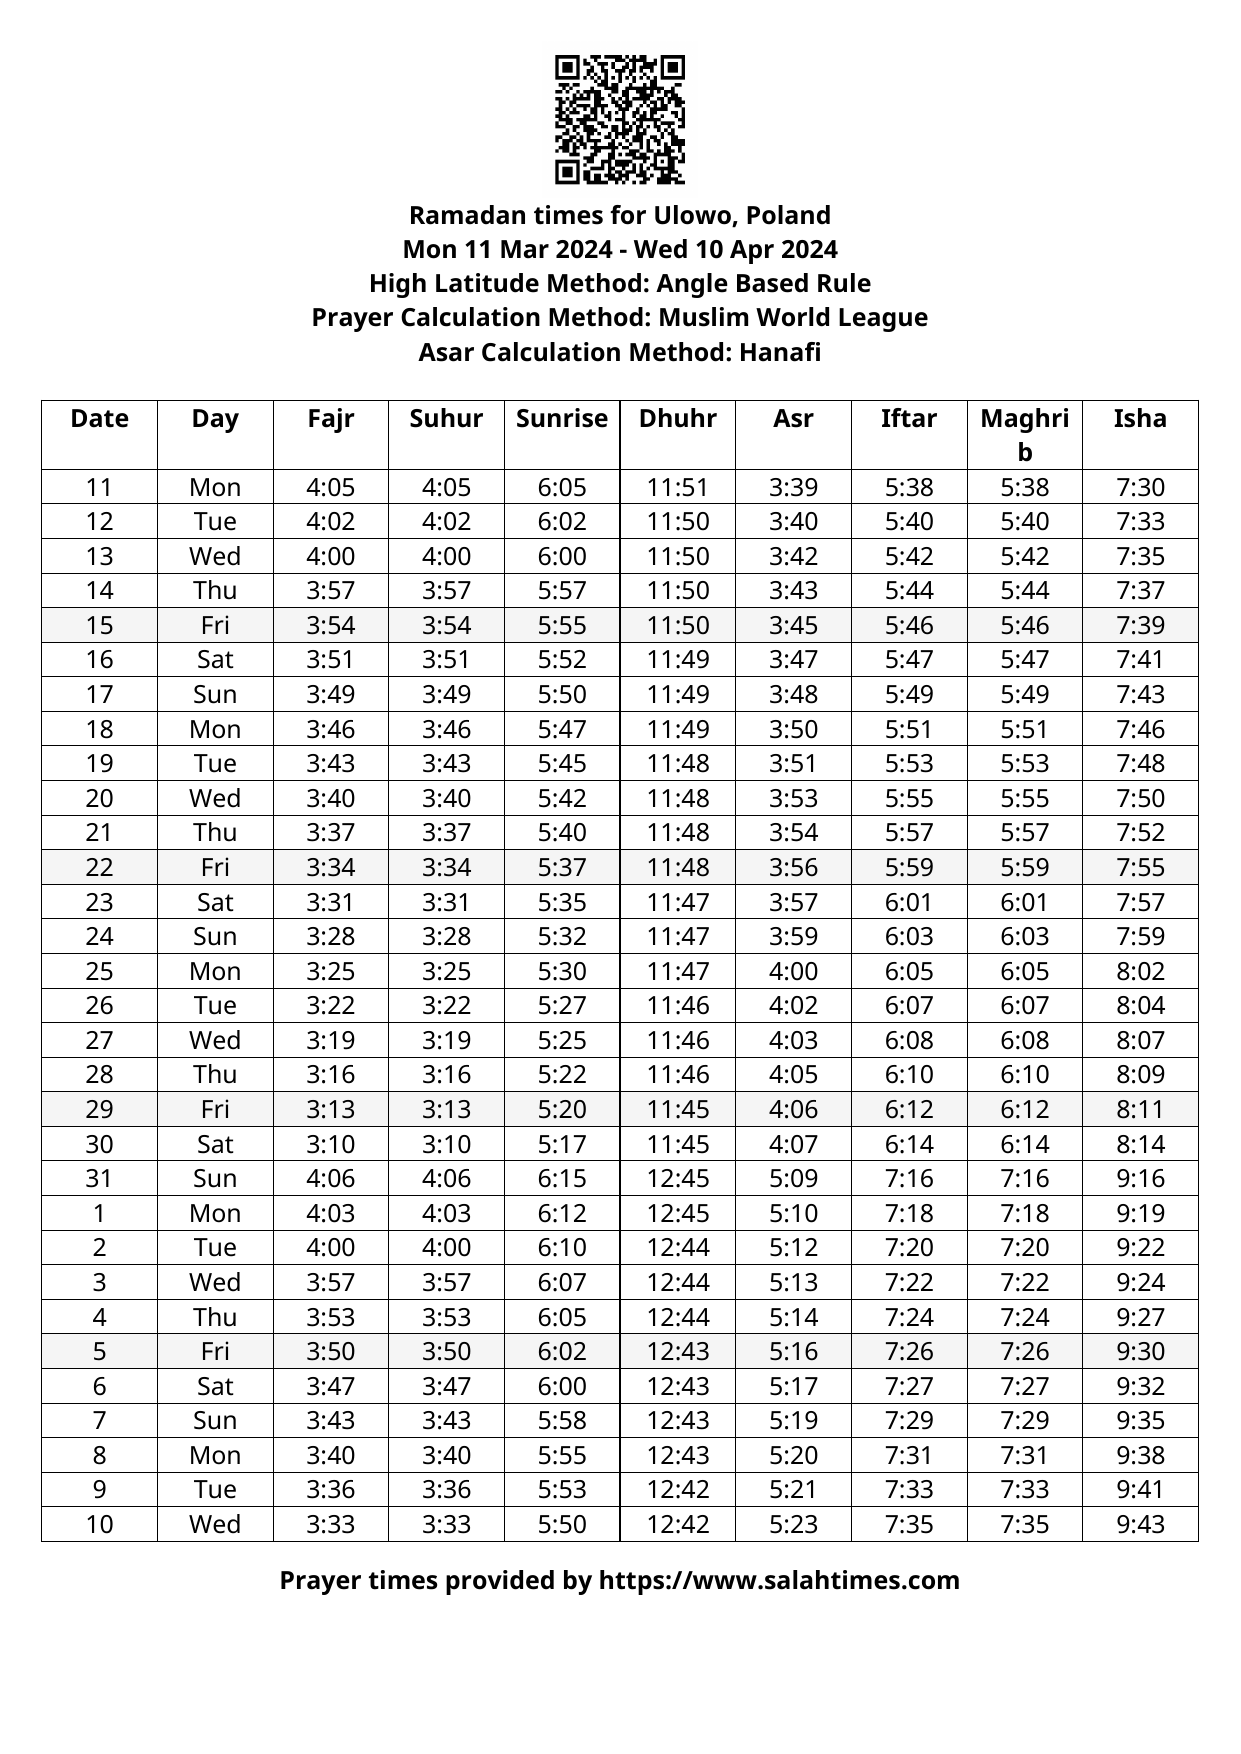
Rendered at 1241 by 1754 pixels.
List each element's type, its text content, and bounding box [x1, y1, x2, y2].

table_cell 21 [42, 816, 157, 849]
table_cell 5:55 [505, 608, 619, 642]
table_cell 12 [42, 504, 157, 538]
table_cell Fri [158, 608, 273, 642]
table_cell 5:13 [736, 1265, 851, 1299]
table_cell 7:39 [1083, 608, 1198, 642]
table_cell 8:14 [1083, 1127, 1198, 1160]
table_cell 7:22 [852, 1265, 967, 1299]
table_cell 7:35 [968, 1507, 1082, 1541]
table_cell 11:50 [621, 574, 735, 607]
table_cell 28 [42, 1058, 157, 1091]
table_cell 3:45 [736, 608, 851, 642]
table_cell 8:11 [1083, 1092, 1198, 1126]
table_cell 7:48 [1083, 746, 1198, 780]
table_cell 6:12 [852, 1092, 967, 1126]
table_header Day [158, 401, 273, 469]
table_cell 5:42 [505, 781, 619, 814]
table_cell 17 [42, 677, 157, 711]
table_cell 6:02 [505, 1334, 619, 1368]
table_cell Fri [158, 1092, 273, 1126]
table_cell 3:19 [274, 1023, 388, 1057]
table_cell 5:16 [736, 1334, 851, 1368]
table_cell 5:50 [505, 1507, 619, 1541]
table_cell 7:55 [1083, 850, 1198, 884]
table_cell 3:16 [389, 1058, 504, 1091]
table_cell 6:10 [505, 1231, 619, 1264]
table_cell 11:47 [621, 954, 735, 987]
table_cell 11:46 [621, 1023, 735, 1057]
table_cell 5:40 [852, 504, 967, 538]
table_cell 12:44 [621, 1265, 735, 1299]
table_cell 3:42 [736, 539, 851, 572]
table_header Suhur [389, 401, 504, 469]
table_cell 4:00 [389, 539, 504, 572]
table_cell 6:01 [968, 885, 1082, 918]
table_cell 3 [42, 1265, 157, 1299]
table_cell Fri [158, 850, 273, 884]
table_cell 10 [42, 1507, 157, 1541]
table_cell 3:43 [274, 746, 388, 780]
table_cell 3:57 [736, 885, 851, 918]
table_cell 4:02 [736, 989, 851, 1022]
table_cell 5:58 [505, 1404, 619, 1437]
table_cell 7:24 [968, 1300, 1082, 1333]
table_cell 3:34 [389, 850, 504, 884]
table_cell Mon [158, 1196, 273, 1229]
table_cell 5:30 [505, 954, 619, 987]
table_cell 3:28 [389, 919, 504, 953]
table_cell 31 [42, 1161, 157, 1195]
table_cell 11:49 [621, 712, 735, 745]
table_cell 7:35 [1083, 539, 1198, 572]
table_cell 24 [42, 919, 157, 953]
table_cell 3:22 [389, 989, 504, 1022]
table_cell 3:31 [274, 885, 388, 918]
table_cell 5:50 [505, 677, 619, 711]
table_cell Sun [158, 1161, 273, 1195]
table_cell 12:44 [621, 1300, 735, 1333]
table_cell 6:05 [852, 954, 967, 987]
table_cell 7:18 [968, 1196, 1082, 1229]
table_cell 3:40 [389, 1438, 504, 1472]
table_cell 4:02 [274, 504, 388, 538]
table_cell 4:07 [736, 1127, 851, 1160]
text Prayer Calculation Method: Muslim World League [42, 300, 1198, 334]
table_cell 3:51 [736, 746, 851, 780]
table_cell 20 [42, 781, 157, 814]
table_cell 5:59 [852, 850, 967, 884]
table_cell 5:12 [736, 1231, 851, 1264]
table_cell 6:12 [968, 1092, 1082, 1126]
table_cell 3:53 [389, 1300, 504, 1333]
table_cell Sun [158, 1404, 273, 1437]
table_cell 7:52 [1083, 816, 1198, 849]
table_cell 8:04 [1083, 989, 1198, 1022]
table_cell 4:03 [389, 1196, 504, 1229]
table_cell Sat [158, 1127, 273, 1160]
table_cell Tue [158, 746, 273, 780]
table_cell Fri [158, 1334, 273, 1368]
table_cell 3:19 [389, 1023, 504, 1057]
table_cell 3:25 [389, 954, 504, 987]
table_cell 11:48 [621, 850, 735, 884]
table_cell 7:31 [968, 1438, 1082, 1472]
table_cell 5:23 [736, 1507, 851, 1541]
table_cell 7:26 [968, 1334, 1082, 1368]
table_cell 11:48 [621, 816, 735, 849]
table_cell 8:09 [1083, 1058, 1198, 1091]
table_cell 2 [42, 1231, 157, 1264]
table_cell 5:38 [968, 470, 1082, 503]
table_cell 9:38 [1083, 1438, 1198, 1472]
table_cell 3:40 [274, 781, 388, 814]
table_cell 5:35 [505, 885, 619, 918]
table_cell 3:43 [736, 574, 851, 607]
table_cell 6:05 [505, 1300, 619, 1333]
table_header Dhuhr [621, 401, 735, 469]
table_cell 23 [42, 885, 157, 918]
table_cell 5:17 [736, 1369, 851, 1402]
table_cell 3:31 [389, 885, 504, 918]
table_cell 3:37 [274, 816, 388, 849]
table_cell 9 [42, 1473, 157, 1506]
table_cell 3:34 [274, 850, 388, 884]
table_cell 4:03 [274, 1196, 388, 1229]
table_cell 3:47 [736, 643, 851, 676]
table_cell 3:56 [736, 850, 851, 884]
table_cell 6:07 [505, 1265, 619, 1299]
table_cell 7:29 [968, 1404, 1082, 1437]
table_cell Tue [158, 1473, 273, 1506]
table_cell 4:05 [389, 470, 504, 503]
table_cell 9:24 [1083, 1265, 1198, 1299]
table_cell 3:40 [736, 504, 851, 538]
table_cell 29 [42, 1092, 157, 1126]
table_cell 12:42 [621, 1507, 735, 1541]
table_cell Thu [158, 1058, 273, 1091]
table_cell 5:51 [852, 712, 967, 745]
table_cell 7:37 [1083, 574, 1198, 607]
table_header Fajr [274, 401, 388, 469]
table_cell 5:40 [505, 816, 619, 849]
table_cell 7:57 [1083, 885, 1198, 918]
table_cell 5:40 [968, 504, 1082, 538]
table_cell 11:48 [621, 781, 735, 814]
table_header Date [42, 401, 157, 469]
table_cell 6:08 [968, 1023, 1082, 1057]
table_cell 9:19 [1083, 1196, 1198, 1229]
table_cell 6:05 [968, 954, 1082, 987]
table_cell 3:51 [389, 643, 504, 676]
table_cell 3:16 [274, 1058, 388, 1091]
table_cell 3:49 [274, 677, 388, 711]
table_cell 5:55 [852, 781, 967, 814]
table_cell 3:46 [274, 712, 388, 745]
table_cell 3:10 [389, 1127, 504, 1160]
table_cell Tue [158, 989, 273, 1022]
picture [542, 41, 699, 198]
text Prayer times provided by https://www.salahtimes.com [42, 1563, 1198, 1597]
table_cell 5:53 [852, 746, 967, 780]
table_cell 3:40 [274, 1438, 388, 1472]
table_header Sunrise [505, 401, 619, 469]
table_cell 3:28 [274, 919, 388, 953]
table_header Iftar [852, 401, 967, 469]
text Ramadan times for Ulowo, Poland [42, 198, 1198, 232]
table_cell Sat [158, 643, 273, 676]
table_cell 5:21 [736, 1473, 851, 1506]
table_cell 6:12 [505, 1196, 619, 1229]
table_cell Wed [158, 1023, 273, 1057]
table_cell 5:37 [505, 850, 619, 884]
table_cell Mon [158, 712, 273, 745]
table_cell 12:43 [621, 1369, 735, 1402]
table_cell 9:22 [1083, 1231, 1198, 1264]
table_cell 5:42 [968, 539, 1082, 572]
table_cell 4:00 [274, 539, 388, 572]
table_cell 11:49 [621, 677, 735, 711]
table_cell Thu [158, 574, 273, 607]
table_cell 14 [42, 574, 157, 607]
table_cell 5:57 [968, 816, 1082, 849]
table_cell 3:13 [389, 1092, 504, 1126]
table_cell 8:02 [1083, 954, 1198, 987]
table_cell 6:14 [852, 1127, 967, 1160]
table_cell 6:02 [505, 504, 619, 538]
table_cell 5:17 [505, 1127, 619, 1160]
table_cell Sun [158, 919, 273, 953]
table_cell 7:33 [852, 1473, 967, 1506]
table_cell 11:47 [621, 919, 735, 953]
table_cell 7 [42, 1404, 157, 1437]
table_header Maghrib [968, 401, 1082, 469]
table_cell 3:47 [274, 1369, 388, 1402]
table_cell 5:20 [736, 1438, 851, 1472]
table_cell 5:10 [736, 1196, 851, 1229]
table_cell 9:27 [1083, 1300, 1198, 1333]
table_cell 3:22 [274, 989, 388, 1022]
table_cell 11:50 [621, 608, 735, 642]
text Mon 11 Mar 2024 - Wed 10 Apr 2024 [42, 232, 1198, 266]
table_cell 12:45 [621, 1161, 735, 1195]
table_cell 3:48 [736, 677, 851, 711]
table_cell 3:43 [274, 1404, 388, 1437]
table_cell 3:33 [274, 1507, 388, 1541]
table_cell 5:38 [852, 470, 967, 503]
table_cell 5:20 [505, 1092, 619, 1126]
table_cell 1 [42, 1196, 157, 1229]
table_cell 7:31 [852, 1438, 967, 1472]
table_cell 4:00 [274, 1231, 388, 1264]
table_cell 11:48 [621, 746, 735, 780]
table_cell 5:57 [852, 816, 967, 849]
table_cell 7:16 [968, 1161, 1082, 1195]
table_cell 6:10 [968, 1058, 1082, 1091]
table_cell 5:27 [505, 989, 619, 1022]
table_cell Mon [158, 470, 273, 503]
table_cell 3:46 [389, 712, 504, 745]
table_cell Tue [158, 504, 273, 538]
table_cell 4:03 [736, 1023, 851, 1057]
table_cell 6:03 [852, 919, 967, 953]
table_cell 6:05 [505, 470, 619, 503]
table_cell Thu [158, 816, 273, 849]
table_cell 3:13 [274, 1092, 388, 1126]
table_cell 4:00 [736, 954, 851, 987]
table_cell 3:50 [389, 1334, 504, 1368]
table_header Asr [736, 401, 851, 469]
table_cell 5:53 [968, 746, 1082, 780]
table_cell 5:46 [852, 608, 967, 642]
table_cell 6:07 [968, 989, 1082, 1022]
table_cell 7:46 [1083, 712, 1198, 745]
table_cell 3:39 [736, 470, 851, 503]
table_cell 12:43 [621, 1334, 735, 1368]
text High Latitude Method: Angle Based Rule [42, 266, 1198, 300]
table_cell 7:33 [968, 1473, 1082, 1506]
table_cell 7:35 [852, 1507, 967, 1541]
table_cell 30 [42, 1127, 157, 1160]
table_cell 26 [42, 989, 157, 1022]
table_cell 11:46 [621, 1058, 735, 1091]
table_cell 3:47 [389, 1369, 504, 1402]
table_cell 6:07 [852, 989, 967, 1022]
table_cell 9:16 [1083, 1161, 1198, 1195]
table_cell 5:55 [968, 781, 1082, 814]
table_cell 19 [42, 746, 157, 780]
table_cell 8:07 [1083, 1023, 1198, 1057]
table_cell 12:43 [621, 1438, 735, 1472]
table_cell Sun [158, 677, 273, 711]
table_cell 5:46 [968, 608, 1082, 642]
table_cell 3:25 [274, 954, 388, 987]
table_cell 3:57 [274, 1265, 388, 1299]
table_cell 5 [42, 1334, 157, 1368]
table_cell 3:10 [274, 1127, 388, 1160]
table_cell Wed [158, 781, 273, 814]
table_cell 3:57 [274, 574, 388, 607]
table_header Isha [1083, 401, 1198, 469]
table_cell 11:45 [621, 1092, 735, 1126]
table_cell 5:53 [505, 1473, 619, 1506]
table_cell 4:05 [274, 470, 388, 503]
table_cell 3:53 [736, 781, 851, 814]
table_cell 7:26 [852, 1334, 967, 1368]
table_cell 3:59 [736, 919, 851, 953]
table_cell 11 [42, 470, 157, 503]
table_cell 12:42 [621, 1473, 735, 1506]
table_cell 18 [42, 712, 157, 745]
table_cell 3:36 [274, 1473, 388, 1506]
table_cell 7:41 [1083, 643, 1198, 676]
table_cell Sat [158, 885, 273, 918]
table_cell 5:19 [736, 1404, 851, 1437]
table_cell 5:14 [736, 1300, 851, 1333]
table_cell 7:24 [852, 1300, 967, 1333]
table_cell 4:05 [736, 1058, 851, 1091]
table_cell 3:54 [274, 608, 388, 642]
table_cell 5:09 [736, 1161, 851, 1195]
table_cell 16 [42, 643, 157, 676]
table_cell 5:51 [968, 712, 1082, 745]
table_cell 7:27 [968, 1369, 1082, 1402]
table_cell Tue [158, 1231, 273, 1264]
table_cell 6:15 [505, 1161, 619, 1195]
table_cell 13 [42, 539, 157, 572]
table_cell 9:41 [1083, 1473, 1198, 1506]
text Asar Calculation Method: Hanafi [42, 334, 1198, 368]
table_cell 5:47 [852, 643, 967, 676]
table_cell 25 [42, 954, 157, 987]
table_cell 3:57 [389, 1265, 504, 1299]
table_cell 5:52 [505, 643, 619, 676]
table_cell 7:30 [1083, 470, 1198, 503]
table_cell 4:06 [389, 1161, 504, 1195]
table_cell 6 [42, 1369, 157, 1402]
table_cell 6:10 [852, 1058, 967, 1091]
table_cell 7:50 [1083, 781, 1198, 814]
table_cell 7:33 [1083, 504, 1198, 538]
table_cell 4:02 [389, 504, 504, 538]
table_cell Wed [158, 1507, 273, 1541]
table_cell 12:45 [621, 1196, 735, 1229]
table_cell 9:35 [1083, 1404, 1198, 1437]
table_cell 9:43 [1083, 1507, 1198, 1541]
table_cell 11:50 [621, 504, 735, 538]
table_cell 6:14 [968, 1127, 1082, 1160]
table_cell 4:06 [736, 1092, 851, 1126]
table_cell 8 [42, 1438, 157, 1472]
table_cell 3:37 [389, 816, 504, 849]
table_cell 11:47 [621, 885, 735, 918]
table_cell 7:43 [1083, 677, 1198, 711]
table_cell 3:36 [389, 1473, 504, 1506]
table_cell Thu [158, 1300, 273, 1333]
table_cell 12:43 [621, 1404, 735, 1437]
table_cell 6:01 [852, 885, 967, 918]
table_cell 5:25 [505, 1023, 619, 1057]
table_cell 7:27 [852, 1369, 967, 1402]
table_cell 3:40 [389, 781, 504, 814]
table_cell 5:42 [852, 539, 967, 572]
table_cell 3:50 [736, 712, 851, 745]
table_cell 5:47 [505, 712, 619, 745]
table_cell 7:16 [852, 1161, 967, 1195]
table_cell 9:30 [1083, 1334, 1198, 1368]
table_cell 3:51 [274, 643, 388, 676]
table_cell 3:49 [389, 677, 504, 711]
table_cell 4 [42, 1300, 157, 1333]
table_cell 9:32 [1083, 1369, 1198, 1402]
table_cell 3:54 [389, 608, 504, 642]
table_cell Mon [158, 1438, 273, 1472]
table_cell 5:49 [852, 677, 967, 711]
table_cell 3:43 [389, 1404, 504, 1437]
table_cell 7:22 [968, 1265, 1082, 1299]
table_cell 3:53 [274, 1300, 388, 1333]
table_cell 5:22 [505, 1058, 619, 1091]
table_cell 7:20 [852, 1231, 967, 1264]
table_cell 11:49 [621, 643, 735, 676]
table_cell 3:50 [274, 1334, 388, 1368]
table_cell 5:32 [505, 919, 619, 953]
table_cell 7:20 [968, 1231, 1082, 1264]
table_cell 3:33 [389, 1507, 504, 1541]
table_cell Wed [158, 539, 273, 572]
table_cell Sat [158, 1369, 273, 1402]
table_cell 6:00 [505, 1369, 619, 1402]
table_cell 5:44 [852, 574, 967, 607]
table_cell 12:44 [621, 1231, 735, 1264]
table_cell 11:46 [621, 989, 735, 1022]
table_cell 15 [42, 608, 157, 642]
table_cell Wed [158, 1265, 273, 1299]
table_cell 3:43 [389, 746, 504, 780]
table_cell 5:57 [505, 574, 619, 607]
table_cell 4:06 [274, 1161, 388, 1195]
table_cell 11:50 [621, 539, 735, 572]
table_cell 6:03 [968, 919, 1082, 953]
table_cell 7:29 [852, 1404, 967, 1437]
table_cell 11:45 [621, 1127, 735, 1160]
table_cell 5:44 [968, 574, 1082, 607]
table_cell 6:00 [505, 539, 619, 572]
table_cell 4:00 [389, 1231, 504, 1264]
table_cell 3:54 [736, 816, 851, 849]
table_cell 5:45 [505, 746, 619, 780]
table_cell 22 [42, 850, 157, 884]
table_cell 5:49 [968, 677, 1082, 711]
table_cell 3:57 [389, 574, 504, 607]
table_cell 7:18 [852, 1196, 967, 1229]
table_cell 5:59 [968, 850, 1082, 884]
table_cell 27 [42, 1023, 157, 1057]
table_cell 11:51 [621, 470, 735, 503]
table_cell 5:47 [968, 643, 1082, 676]
table_cell 7:59 [1083, 919, 1198, 953]
table_cell 5:55 [505, 1438, 619, 1472]
table_cell Mon [158, 954, 273, 987]
table_cell 6:08 [852, 1023, 967, 1057]
